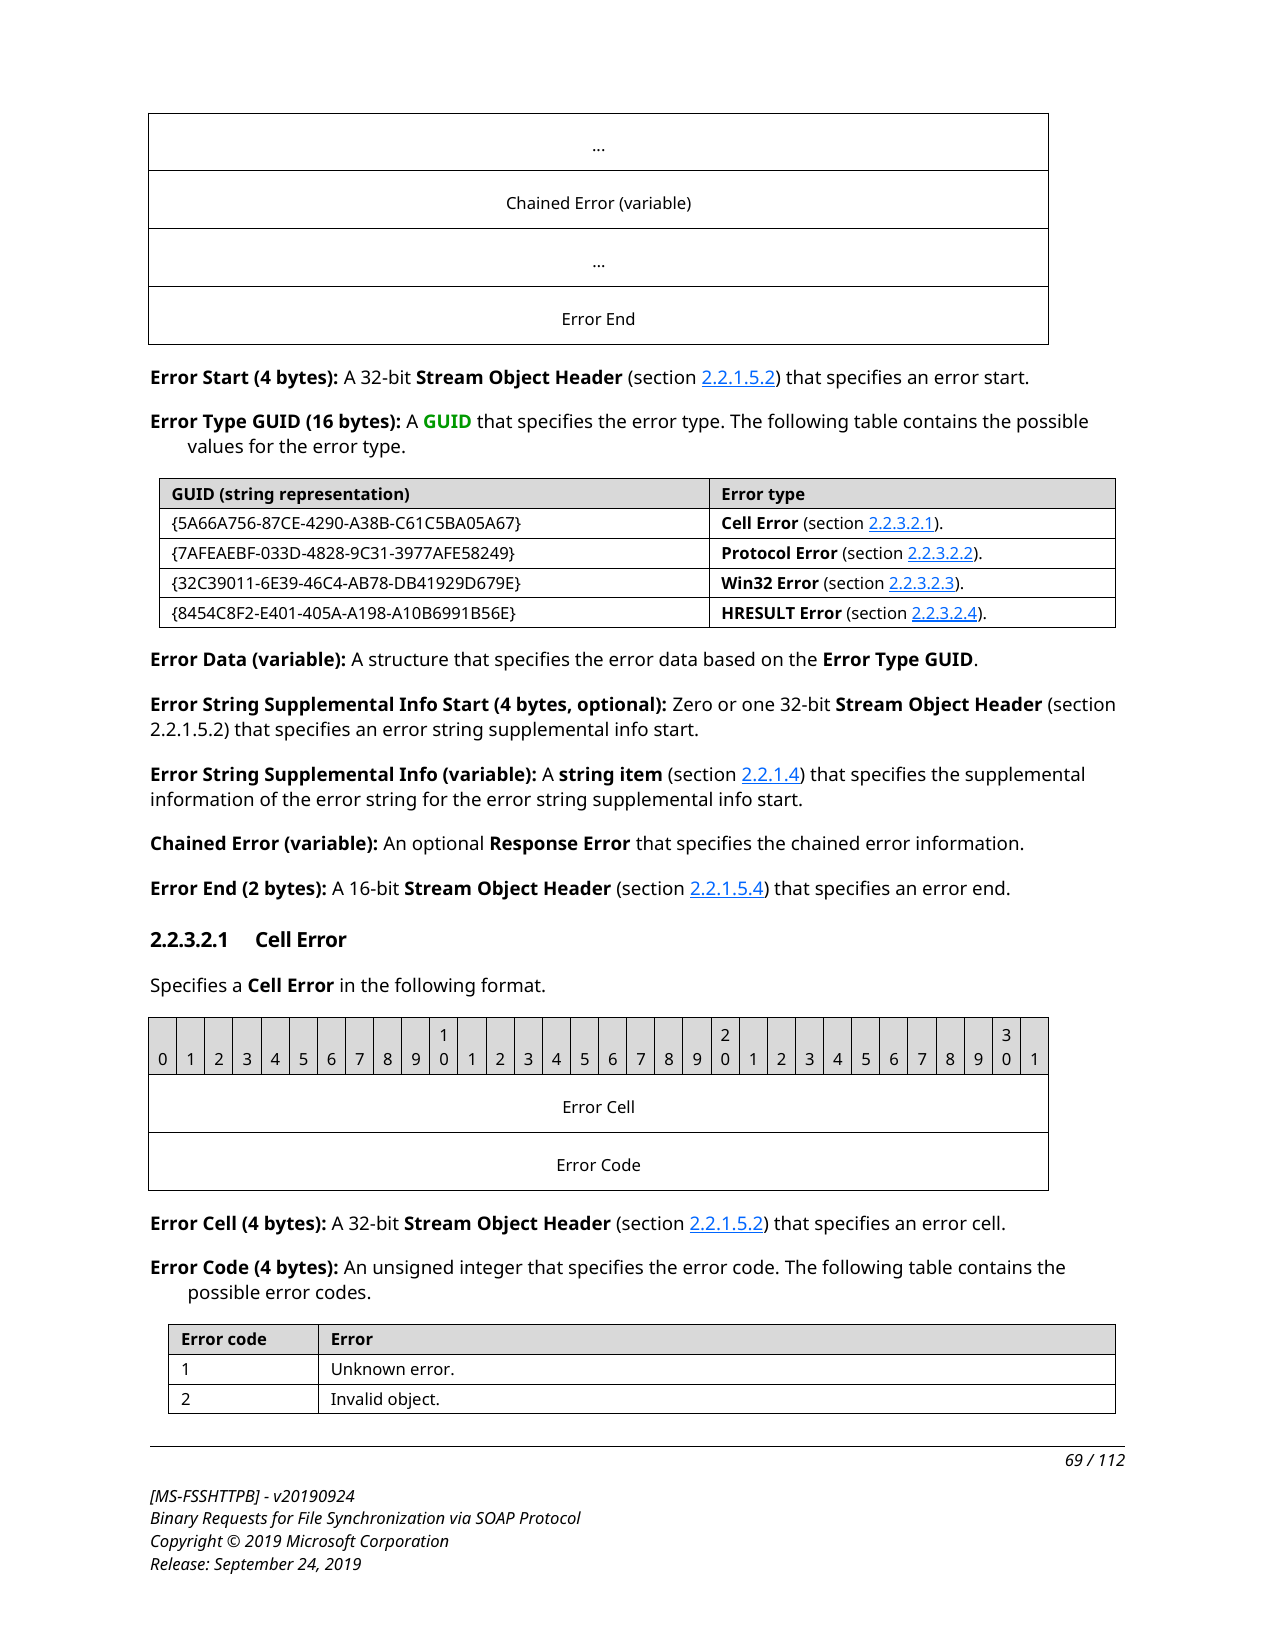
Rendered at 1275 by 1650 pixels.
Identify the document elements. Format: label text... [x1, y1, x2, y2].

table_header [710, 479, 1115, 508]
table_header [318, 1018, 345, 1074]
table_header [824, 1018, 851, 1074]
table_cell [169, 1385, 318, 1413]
subtitle Cell Error [150, 925, 1125, 954]
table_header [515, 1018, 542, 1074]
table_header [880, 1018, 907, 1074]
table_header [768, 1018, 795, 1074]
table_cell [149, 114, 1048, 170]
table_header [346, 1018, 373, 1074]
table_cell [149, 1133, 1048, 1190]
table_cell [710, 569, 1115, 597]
text Error String Supplemental Info (variable): A string item (section 2.2.1.4) that specifies the supplemental information of the error string for the error string supplemental info start. [150, 761, 1125, 812]
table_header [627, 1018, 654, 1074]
text Specifies a Cell Error in the following format. [150, 973, 1125, 998]
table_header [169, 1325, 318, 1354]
text Error Data (variable): A structure that specifies the error data based on the Error Type GUID. [150, 647, 1125, 672]
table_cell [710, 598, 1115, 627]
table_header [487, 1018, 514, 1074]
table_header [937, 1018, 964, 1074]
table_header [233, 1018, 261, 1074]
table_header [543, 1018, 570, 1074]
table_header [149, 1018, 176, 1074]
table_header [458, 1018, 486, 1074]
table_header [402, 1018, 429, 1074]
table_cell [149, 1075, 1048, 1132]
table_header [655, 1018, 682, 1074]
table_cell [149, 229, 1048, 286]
text Error Start (4 bytes): A 32-bit Stream Object Header (section 2.2.1.5.2) that specifies an error start. [150, 364, 1125, 389]
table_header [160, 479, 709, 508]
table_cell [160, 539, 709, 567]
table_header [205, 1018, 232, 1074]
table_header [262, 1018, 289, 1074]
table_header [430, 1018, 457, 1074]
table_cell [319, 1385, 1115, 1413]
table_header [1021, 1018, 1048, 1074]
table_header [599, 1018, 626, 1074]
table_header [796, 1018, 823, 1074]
text Error String Supplemental Info Start (4 bytes, optional): Zero or one 32-bit Stream Object Header (section 2.2.1.5.2) that specifies an error string supplemental info start. [150, 691, 1125, 742]
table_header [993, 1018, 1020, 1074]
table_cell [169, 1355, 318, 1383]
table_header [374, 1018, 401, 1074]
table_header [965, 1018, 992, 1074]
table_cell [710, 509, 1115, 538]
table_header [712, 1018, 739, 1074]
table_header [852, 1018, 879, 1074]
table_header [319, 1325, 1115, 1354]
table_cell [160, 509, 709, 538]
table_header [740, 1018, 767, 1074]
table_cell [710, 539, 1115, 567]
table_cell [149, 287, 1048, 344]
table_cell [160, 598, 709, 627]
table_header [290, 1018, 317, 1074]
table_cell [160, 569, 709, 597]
text Error Cell (4 bytes): A 32-bit Stream Object Header (section 2.2.1.5.2) that specifies an error cell. [150, 1210, 1125, 1235]
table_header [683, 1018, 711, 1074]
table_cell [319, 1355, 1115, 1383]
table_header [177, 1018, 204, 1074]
text Error Type GUID (16 bytes): A GUID that specifies the error type. The following table contains the possible values for the error type. [150, 408, 1125, 459]
text Chained Error (variable): An optional Response Error that specifies the chained error information. [150, 831, 1125, 856]
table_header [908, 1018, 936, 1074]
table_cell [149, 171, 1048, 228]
text Error Code (4 bytes): An unsigned integer that specifies the error code. The following table contains the possible error codes. [150, 1254, 1125, 1305]
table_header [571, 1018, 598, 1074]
text Error End (2 bytes): A 16-bit Stream Object Header (section 2.2.1.5.4) that specifies an error end. [150, 875, 1125, 900]
